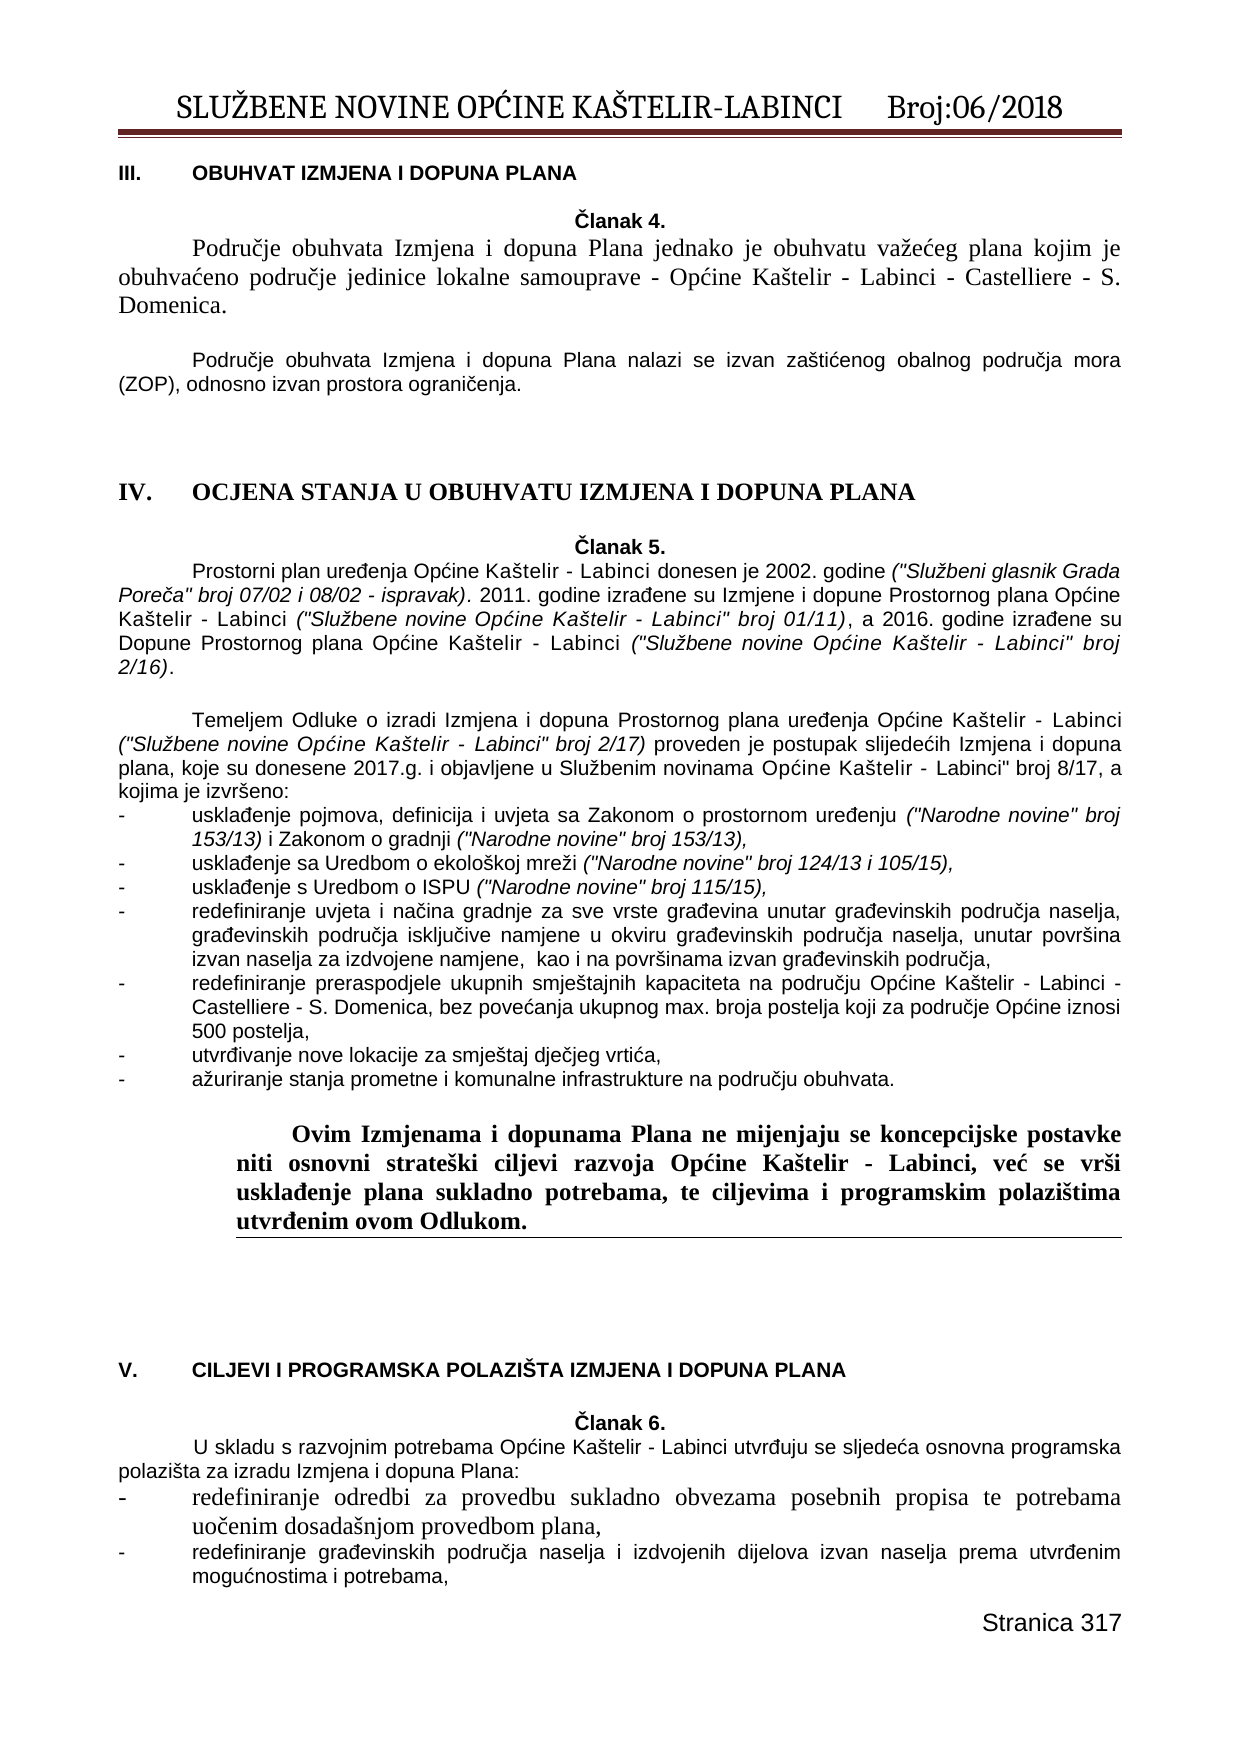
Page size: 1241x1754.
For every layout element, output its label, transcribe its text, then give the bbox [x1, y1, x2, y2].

text - redefiniranje građevinskih područja naselja i izdvojenih dijelova izvan naselja prema utvrđenim mogućnostima i potrebama, [118, 1540, 1122, 1588]
text - usklađenje pojmova, definicija i uvjeta sa Zakonom o prostornom uređenju ("Narodne novine" broj 153/13) i Zakonom o gradnji ("Narodne novine" broj 153/13), [118, 803, 1122, 851]
text - redefiniranje uvjeta i načina gradnje za sve vrste građevina unutar građevinskih područja naselja, građevinskih područja isključive namjene u okviru građevinskih područja naselja, unutar površina izvan naselja za izdvojene namjene, kao i na površinama izvan građevinskih područja, [118, 899, 1122, 971]
text III. OBUHVAT IZMJENA I DOPUNA PLANA [118, 161, 1122, 185]
text Članak 6. [118, 1411, 1122, 1434]
text - redefiniranje preraspodjele ukupnih smještajnih kapaciteta na području Općine Kaštelir - Labinci - Castelliere - S. Domenica, bez povećanja ukupnog max. broja postelja koji za područje Općine iznosi 500 postelja, [118, 971, 1122, 1043]
text Područje obuhvata Izmjena i dopuna Plana nalazi se izvan zaštićenog obalnog područja mora (ZOP), odnosno izvan prostora ograničenja. [118, 348, 1122, 396]
text U skladu s razvojnim potrebama Općine Kaštelir - Labinci utvrđuju se sljedeća osnovna programska polazišta za izradu Izmjena i dopuna Plana: [118, 1434, 1122, 1482]
text - usklađenje sa Uredbom o ekološkoj mreži ("Narodne novine" broj 124/13 i 105/15), [118, 851, 1122, 875]
text - redefiniranje odredbi za provedbu sukladno obvezama posebnih propisa te potrebama uočenim dosadašnjom provedbom plana, [118, 1482, 1122, 1540]
text - utvrđivanje nove lokacije za smještaj dječjeg vrtića, [118, 1043, 1122, 1067]
text - ažuriranje stanja prometne i komunalne infrastrukture na području obuhvata. [118, 1067, 1122, 1091]
text Područje obuhvata Izmjena i dopuna Plana jednako je obuhvatu važećeg plana kojim je obuhvaćeno područje jedinice lokalne samouprave - Općine Kaštelir - Labinci - Castelliere - S. Domenica. [118, 233, 1122, 319]
text V. CILJEVI I PROGRAMSKA POLAZIŠTA IZMJENA I DOPUNA PLANA [118, 1358, 1122, 1382]
text Članak 4. [118, 209, 1122, 233]
text IV. OCJENA STANJA U OBUHVATU IZMJENA I DOPUNA PLANA [118, 477, 1122, 506]
text Prostorni plan uređenja Općine Kaštelir - Labinci donesen je 2002. godine ("Službeni glasnik Grada Poreča" broj 07/02 i 08/02 - ispravak). 2011. godine izrađene su Izmjene i dopune Prostornog plana Općine Kaštelir - Labinci ("Službene novine Općine Kaštelir - Labinci" broj 01/11), a 2016. godine izrađene su Dopune Prostornog plana Općine Kaštelir - Labinci ("Službene novine Općine Kaštelir - Labinci" broj 2/16). [118, 559, 1122, 679]
text Članak 5. [118, 535, 1122, 559]
text Temeljem Odluke o izradi Izmjena i dopuna Prostornog plana uređenja Općine Kaštelir - Labinci ("Službene novine Općine Kaštelir - Labinci" broj 2/17) proveden je postupak slijedećih Izmjena i dopuna plana, koje su donesene 2017.g. i objavljene u Službenim novinama Općine Kaštelir - Labinci" broj 8/17, a kojima je izvršeno: [118, 707, 1122, 803]
text - usklađenje s Uredbom o ISPU ("Narodne novine" broj 115/15), [118, 875, 1122, 899]
text Ovim Izmjenama i dopunama Plana ne mijenjaju se koncepcijske postavke niti osnovni strateški ciljevi razvoja Općine Kaštelir - Labinci, već se vrši usklađenje plana sukladno potrebama, te ciljevima i programskim polazištima utvrđenim ovom Odlukom. [236, 1119, 1122, 1237]
